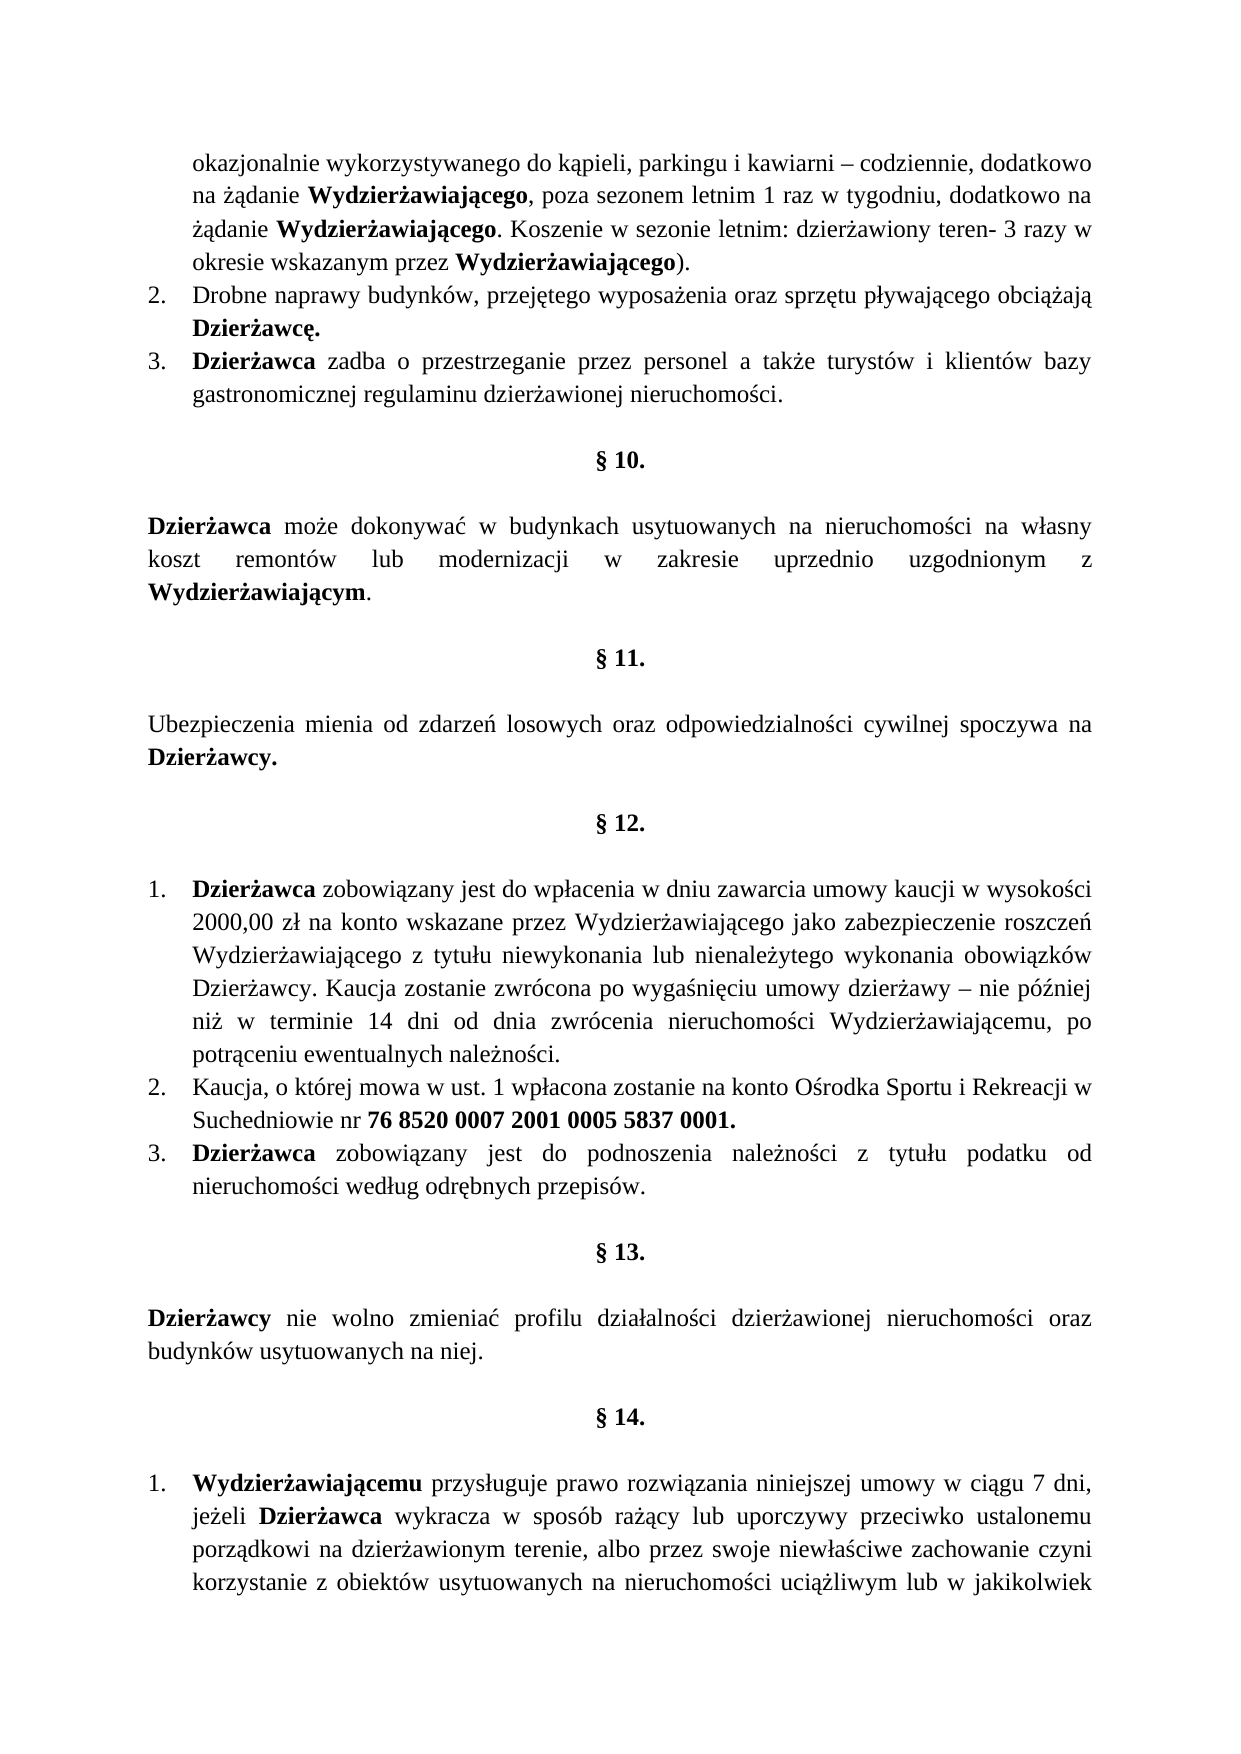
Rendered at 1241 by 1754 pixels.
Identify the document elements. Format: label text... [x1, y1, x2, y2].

list Dzierżawca zadba o przestrzeganie przez personel a także turystów i klientów bazy gastronomicznej regulaminu dzierżawionej nieruchomości. [148, 346, 1093, 407]
text Dzierżawca może dokonywać w budynkach usytuowanych na nieruchomości na własny koszt remontów lub modernizacji w zakresie uprzednio uzgodnionym z Wydzierżawiającym. [148, 511, 1093, 606]
list Drobne naprawy budynków, przejętego wyposażenia oraz sprzętu pływającego obciążają Dzierżawcę. [148, 280, 1093, 341]
list Dzierżawca zobowiązany jest do wpłacenia w dniu zawarcia umowy kaucji w wysokości 2000,00 zł na konto wskazane przez Wydzierżawiającego jako zabezpieczenie roszczeń Wydzierżawiającego z tytułu niewykonania lub nienależytego wykonania obowiązków Dzierżawcy. Kaucja zostanie zwrócona po wygaśnięciu umowy dzierżawy – nie później niż w terminie 14 dni od dnia zwrócenia nieruchomości Wydzierżawiającemu, po potrąceniu ewentualnych należności. [148, 874, 1093, 1068]
list Dzierżawca zobowiązany jest do podnoszenia należności z tytułu podatku od nieruchomości według odrębnych przepisów. [148, 1138, 1093, 1200]
text § 10. [148, 445, 1093, 473]
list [148, 148, 1093, 275]
text § 14. [148, 1402, 1093, 1431]
text § 11. [148, 643, 1093, 672]
text Ubezpieczenia mienia od zdarzeń losowych oraz odpowiedzialności cywilnej spoczywa na Dzierżawcy. [148, 709, 1093, 771]
text § 13. [148, 1237, 1093, 1266]
text Dzierżawcy nie wolno zmieniać profilu działalności dzierżawionej nieruchomości oraz budynków usytuowanych na niej. [148, 1303, 1093, 1365]
list Kaucja, o której mowa w ust. 1 wpłacona zostanie na konto Ośrodka Sportu i Rekreacji w Suchedniowie nr 76 8520 0007 2001 0005 5837 0001. [148, 1072, 1093, 1134]
text § 12. [148, 808, 1093, 837]
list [148, 1468, 1093, 1596]
